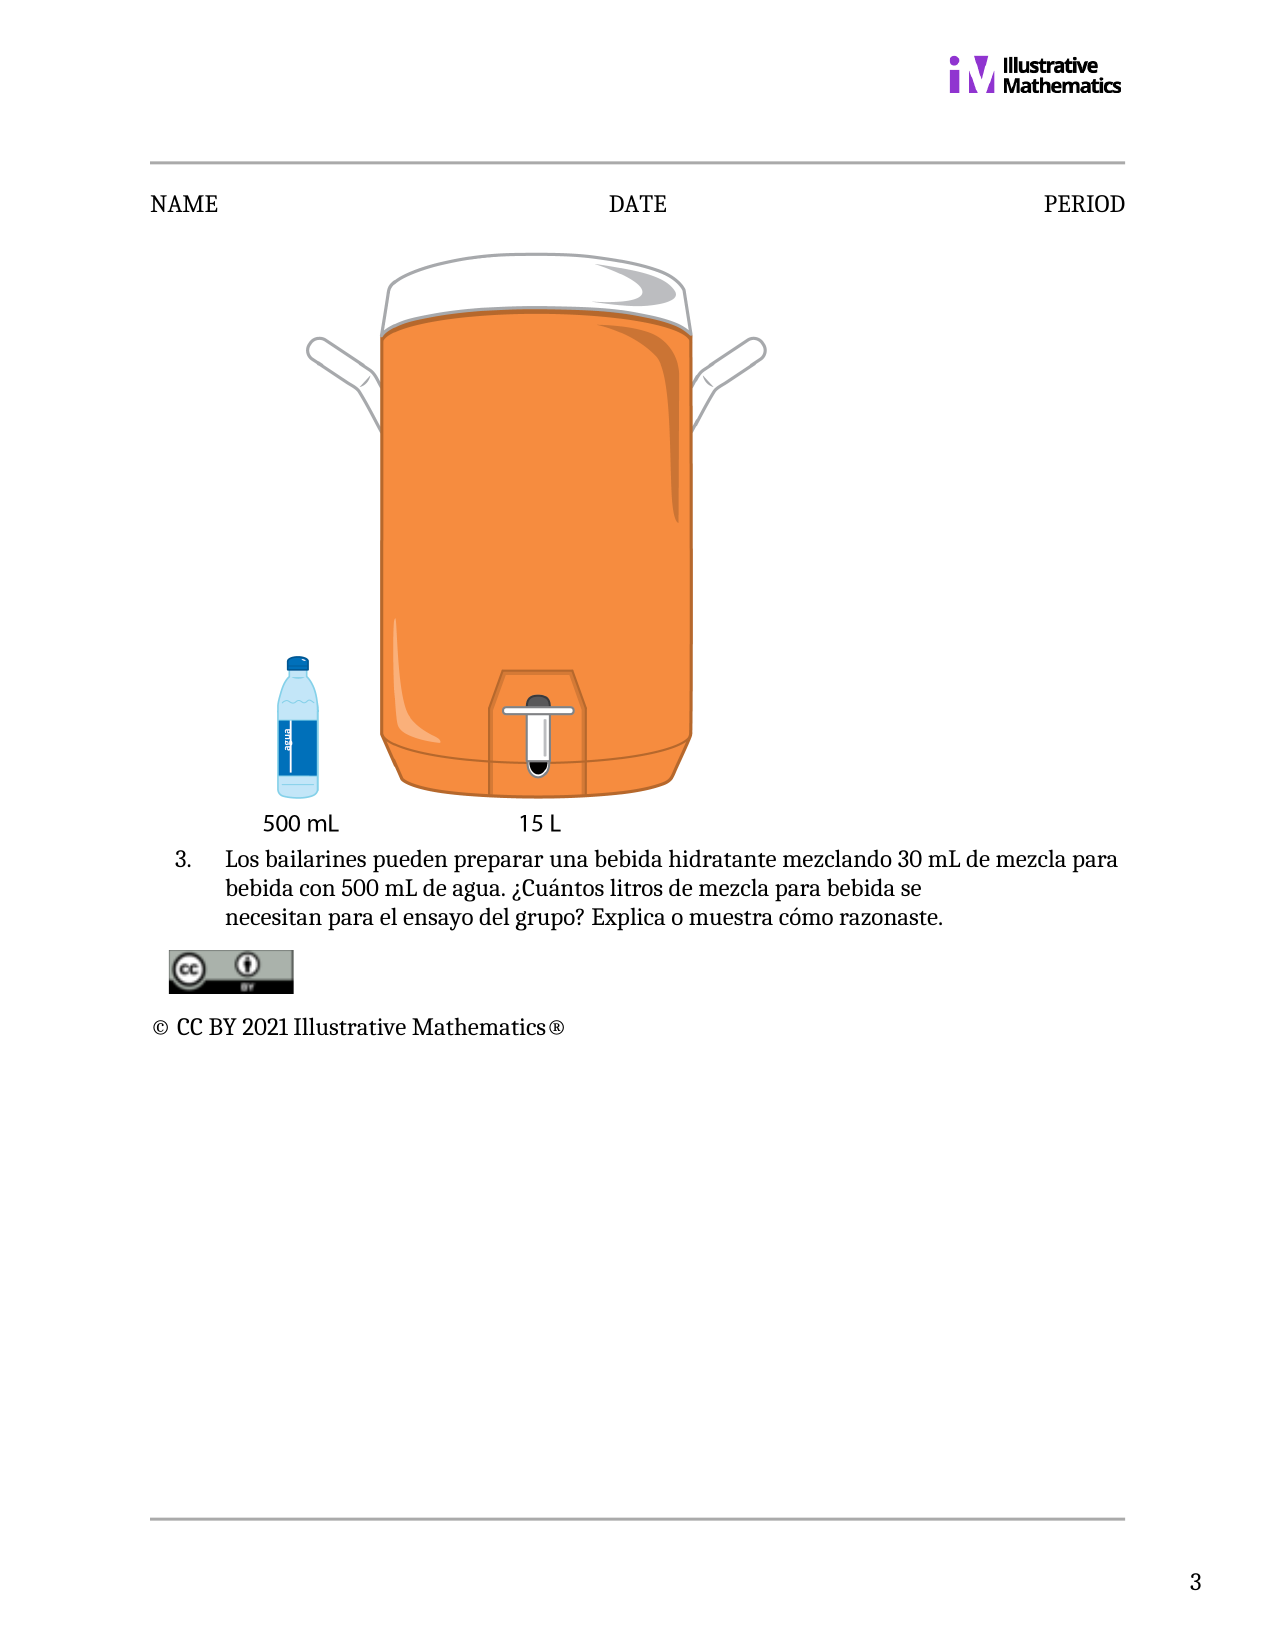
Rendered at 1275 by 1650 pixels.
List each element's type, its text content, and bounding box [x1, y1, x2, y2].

picture [949, 55, 1121, 93]
text © CC BY 2021 Illustrative Mathematics® [150, 1012, 1125, 1041]
list Los bailarines pueden preparar una bebida hidratante mezclando 30 mL de mezcla para bebida con 500 mL de agua. ¿Cuántos litros de mezcla para bebida se necesitan para el ensayo del grupo? Explica o muestra cómo razonaste. [175, 845, 1125, 931]
picture [243, 247, 772, 835]
picture [168, 950, 294, 994]
